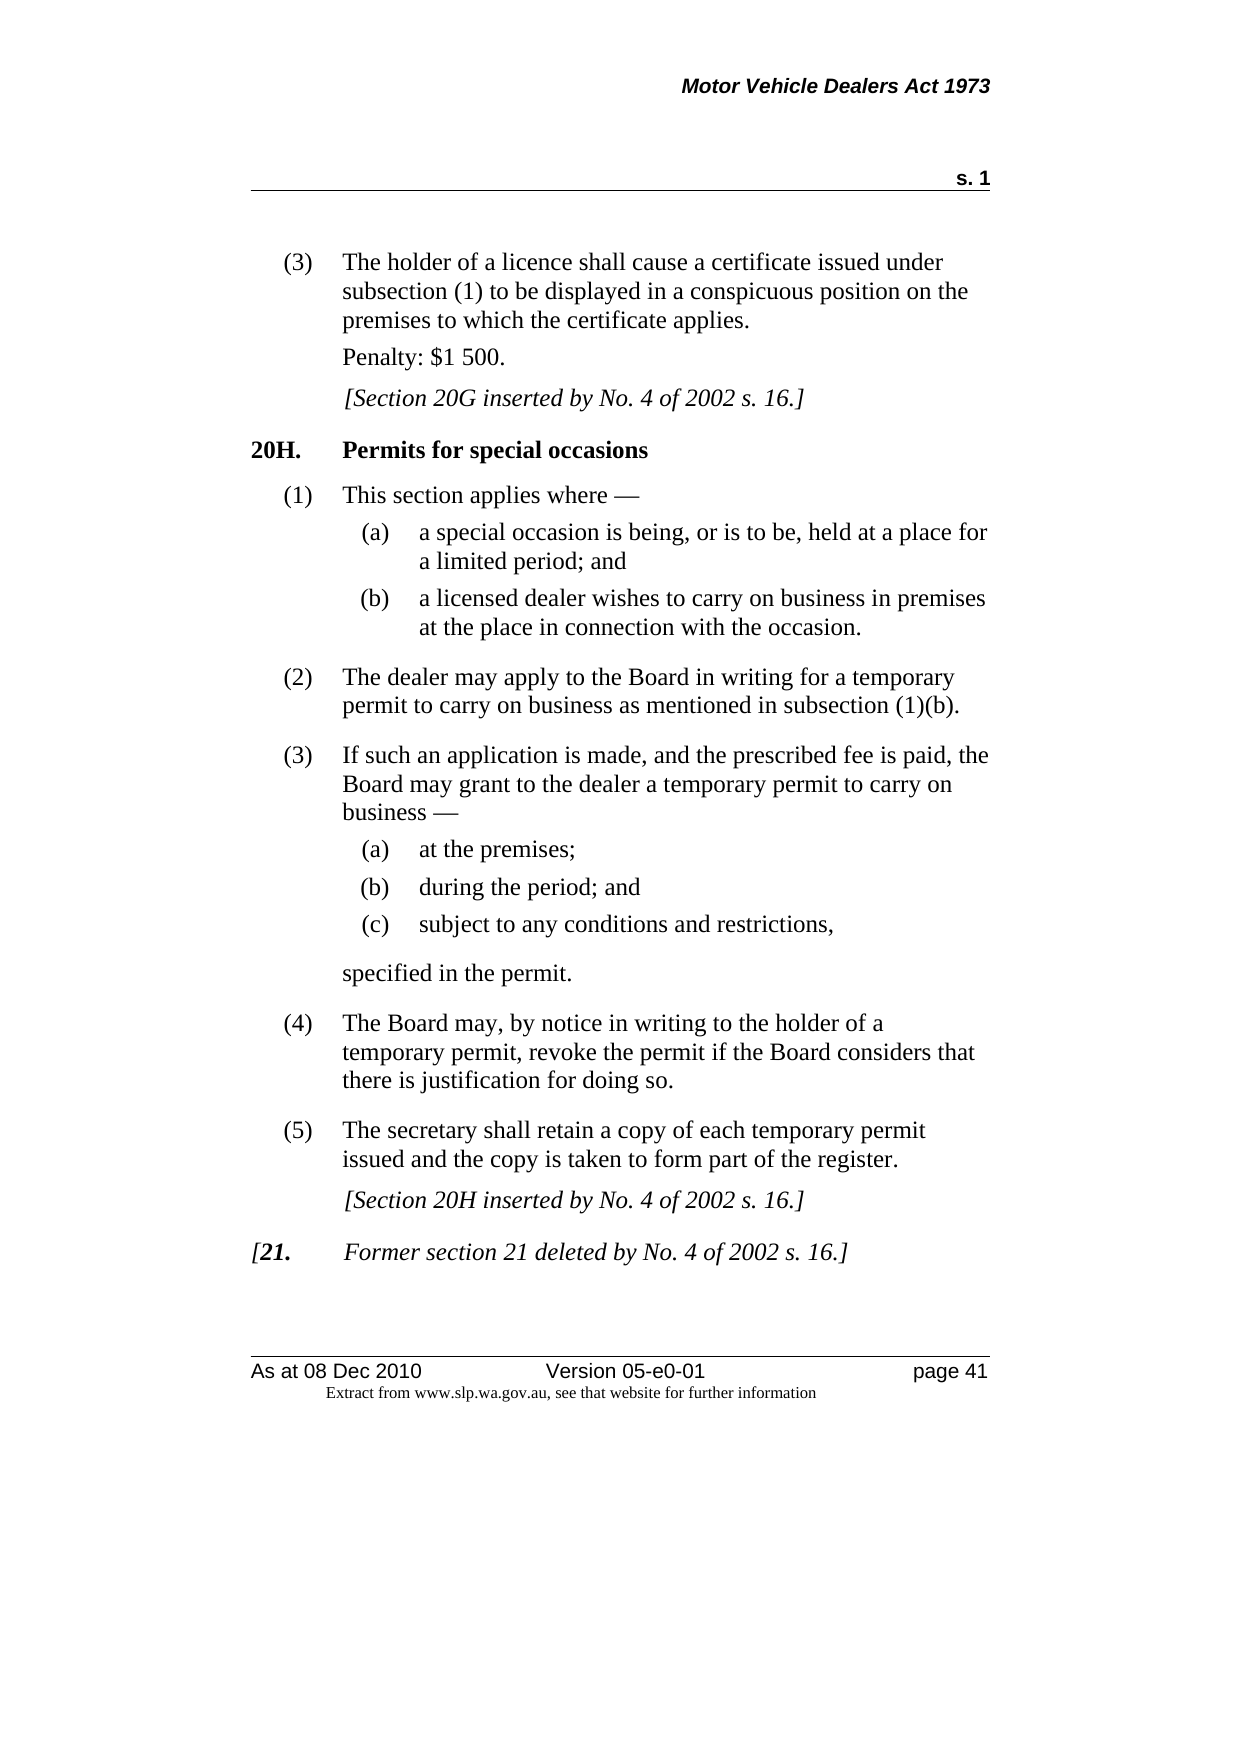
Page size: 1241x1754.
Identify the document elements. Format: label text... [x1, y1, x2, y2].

text [Section 20H inserted by No. 4 of 2002 s. 16.] [251, 1185, 990, 1214]
text [21. Former section 21 deleted by No. 4 of 2002 s. 16.] [251, 1237, 990, 1265]
text (1) This section applies where — [251, 480, 990, 509]
text (5) The secretary shall retain a copy of each temporary permit issued and the copy is taken to form part of the register. [251, 1115, 990, 1172]
text (3) If such an application is made, and the prescribed fee is paid, the Board may grant to the dealer a temporary permit to carry on business — [251, 740, 990, 826]
text [Section 20G inserted by No. 4 of 2002 s. 16.] [251, 383, 990, 412]
text (3) The holder of a licence shall cause a certificate issued under subsection (1) to be displayed in a conspicuous position on the premises to which the certificate applies. [251, 247, 990, 334]
text (b) during the period; and [251, 872, 990, 900]
text (a) a special occasion is being, or is to be, held at a place for a limited period; and [251, 517, 990, 575]
text Penalty: $1 500. [251, 342, 990, 371]
subtitle 20H. Permits for special occasions [251, 435, 990, 464]
text (2) The dealer may apply to the Board in writing for a temporary permit to carry on business as mentioned in subsection (1)(b). [251, 662, 990, 719]
text (b) a licensed dealer wishes to carry on business in premises at the place in connection with the occasion. [251, 583, 990, 641]
text specified in the permit. [251, 958, 990, 987]
text (c) subject to any conditions and restrictions, [251, 909, 990, 937]
text (4) The Board may, by notice in writing to the holder of a temporary permit, revoke the permit if the Board considers that there is justification for doing so. [251, 1008, 990, 1094]
text (a) at the premises; [251, 834, 990, 863]
